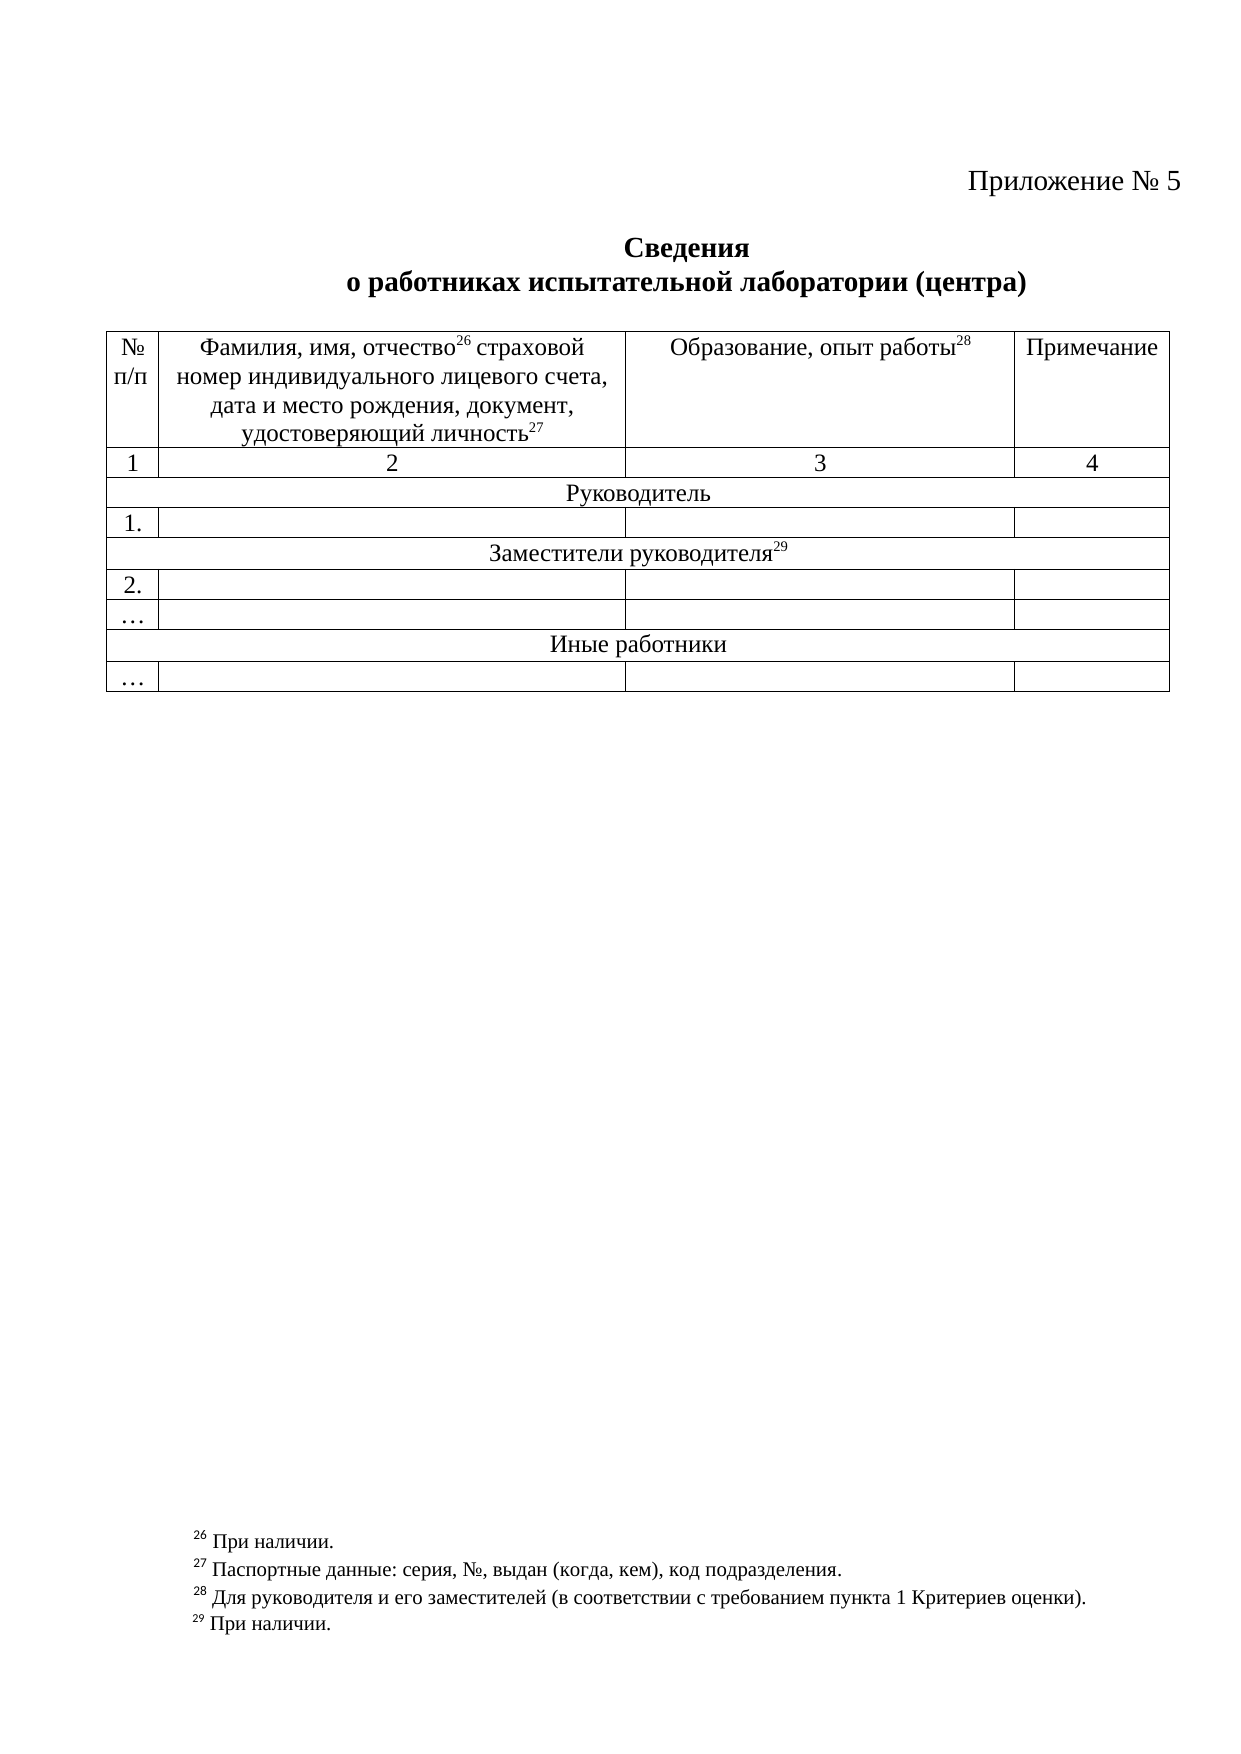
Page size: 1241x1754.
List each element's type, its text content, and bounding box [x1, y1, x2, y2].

table_cell [626, 508, 1014, 537]
text Сведения [118, 231, 1181, 264]
table_cell Заместители руководителя [107, 538, 1169, 569]
table_cell [1015, 570, 1169, 599]
table_cell 2. [107, 570, 158, 599]
table_cell [159, 508, 625, 537]
table_cell Иные работники [107, 630, 1169, 661]
table_cell [159, 570, 625, 599]
table_header Фамилия, имя, отчество страховой номер индивидуального лицевого счета, дата и место рождения, документ, удостоверяющий личность [159, 332, 625, 447]
table_cell 4 [1015, 448, 1169, 477]
table_cell [626, 600, 1014, 628]
table_header Образование, опыт работы [626, 332, 1014, 447]
table_header № п/п [107, 332, 158, 447]
table_cell … [107, 662, 158, 691]
table_cell 1. [107, 508, 158, 537]
table_cell … [107, 600, 158, 628]
table_cell [1015, 600, 1169, 628]
table_cell [159, 600, 625, 628]
table_cell 3 [626, 448, 1014, 477]
table_cell 1 [107, 448, 158, 477]
table_cell [626, 662, 1014, 691]
table_cell [1015, 662, 1169, 691]
table_cell 2 [159, 448, 625, 477]
text Приложение № 5 [118, 163, 1181, 197]
table_cell Руководитель [107, 478, 1169, 507]
table_cell [1015, 508, 1169, 537]
table_cell [159, 662, 625, 691]
table_cell [626, 570, 1014, 599]
table_header Примечание [1015, 332, 1169, 447]
text о работниках испытательной лаборатории (центра) [118, 264, 1181, 298]
